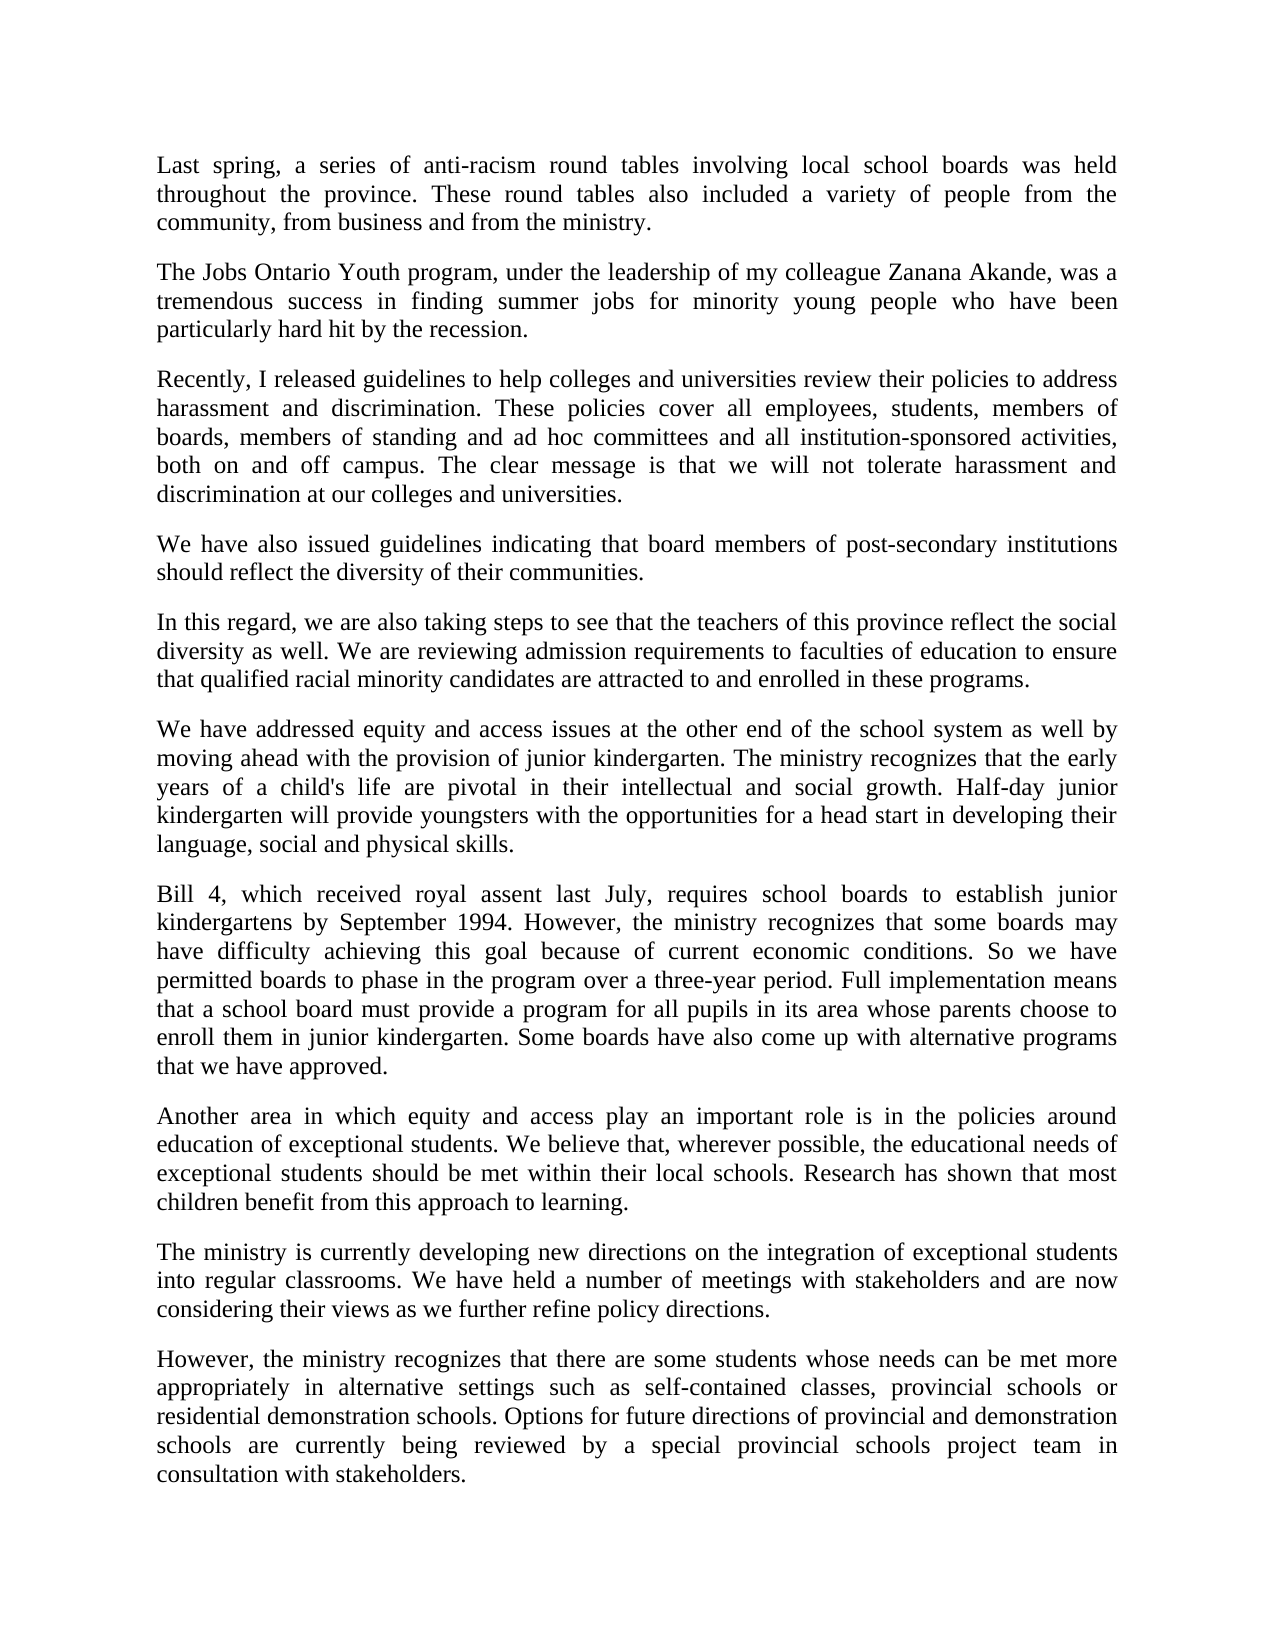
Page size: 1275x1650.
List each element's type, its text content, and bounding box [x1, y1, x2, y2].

text Recently, I released guidelines to help colleges and universities review their policies to address harassment and discrimination. These policies cover all employees, students, members of boards, members of standing and ad hoc committees and all institution-sponsored activities, both on and off campus. The clear message is that we will not tolerate harassment and discrimination at our colleges and universities. [156, 364, 1118, 508]
text We have also issued guidelines indicating that board members of post-secondary institutions should reflect the diversity of their communities. [156, 529, 1118, 586]
text The ministry is currently developing new directions on the integration of exceptional students into regular classrooms. We have held a number of meetings with stakeholders and are now considering their views as we further refine policy directions. [156, 1237, 1118, 1323]
text Bill 4, which received royal assent last July, requires school boards to establish junior kindergartens by September 1994. However, the ministry recognizes that some boards may have difficulty achieving this goal because of current economic conditions. So we have permitted boards to phase in the program over a three-year period. Full implementation means that a school board must provide a program for all pupils in its area whose parents choose to enroll them in junior kindergarten. Some boards have also come up with alternative programs that we have approved. [156, 879, 1118, 1080]
text However, the ministry recognizes that there are some students whose needs can be met more appropriately in alternative settings such as self-contained classes, provincial schools or residential demonstration schools. Options for future directions of provincial and demonstration schools are currently being reviewed by a special provincial schools project team in consultation with stakeholders. [156, 1344, 1118, 1487]
text Another area in which equity and access play an important role is in the policies around education of exceptional students. We believe that, wherever possible, the educational needs of exceptional students should be met within their local schools. Research has shown that most children benefit from this approach to learning. [156, 1101, 1118, 1216]
text The Jobs Ontario Youth program, under the leadership of my colleague Zanana Akande, was a tremendous success in finding summer jobs for minority young people who have been particularly hard hit by the recession. [156, 257, 1118, 343]
text In this regard, we are also taking steps to see that the teachers of this province reflect the social diversity as well. We are reviewing admission requirements to faculties of education to ensure that qualified racial minority candidates are attracted to and enrolled in these programs. [156, 607, 1118, 693]
text We have addressed equity and access issues at the other end of the school system as well by moving ahead with the provision of junior kindergarten. The ministry recognizes that the early years of a child's life are pivotal in their intellectual and social growth. Half-day junior kindergarten will provide youngsters with the opportunities for a head start in developing their language, social and physical skills. [156, 714, 1118, 858]
text Last spring, a series of anti-racism round tables involving local school boards was held throughout the province. These round tables also included a variety of people from the community, from business and from the ministry. [156, 150, 1118, 236]
